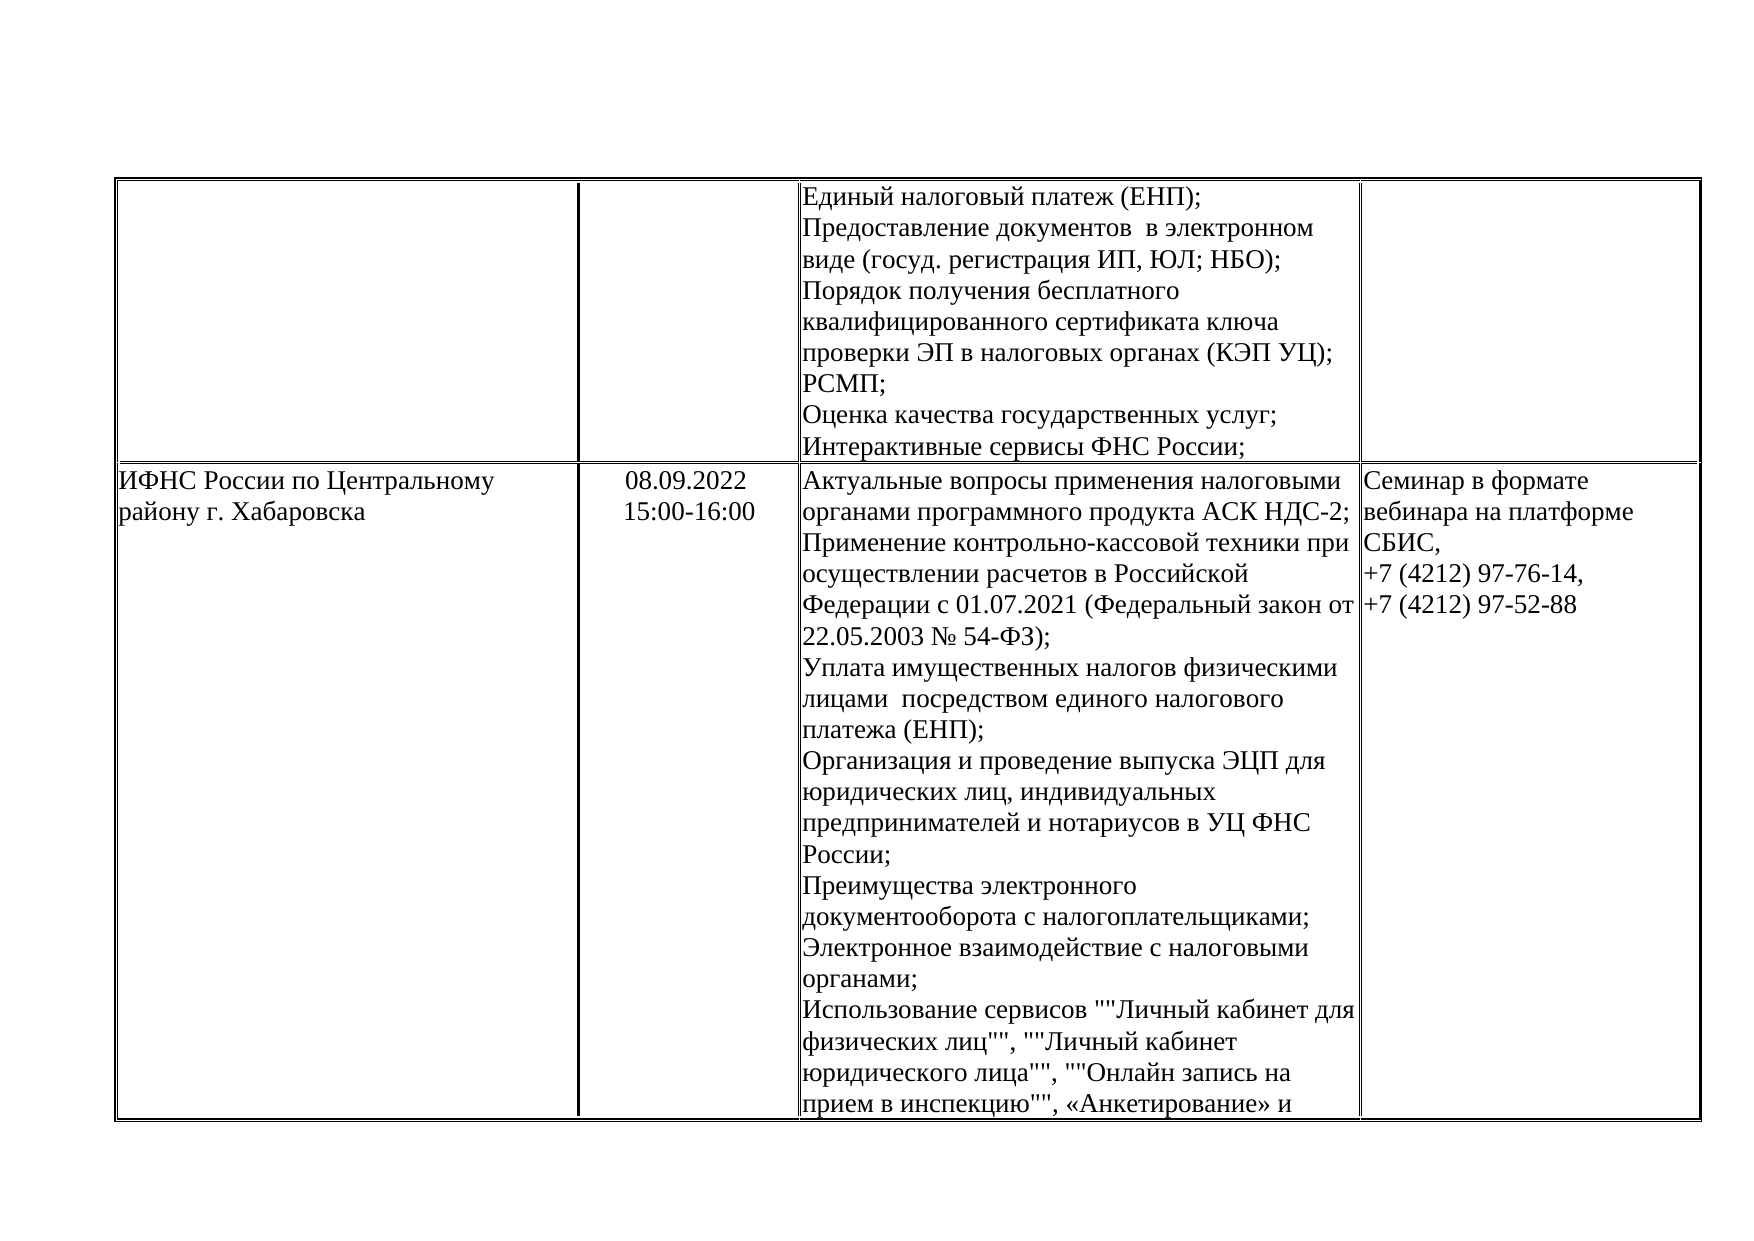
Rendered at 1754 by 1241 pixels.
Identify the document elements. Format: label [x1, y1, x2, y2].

table_cell [800, 181, 1361, 461]
table_cell [1361, 461, 1701, 1118]
table_cell [116, 461, 578, 1118]
table_cell [578, 464, 800, 1118]
table_cell [1361, 181, 1699, 461]
table_cell [578, 181, 800, 461]
table_cell [800, 464, 1361, 1118]
table_cell [118, 181, 578, 461]
